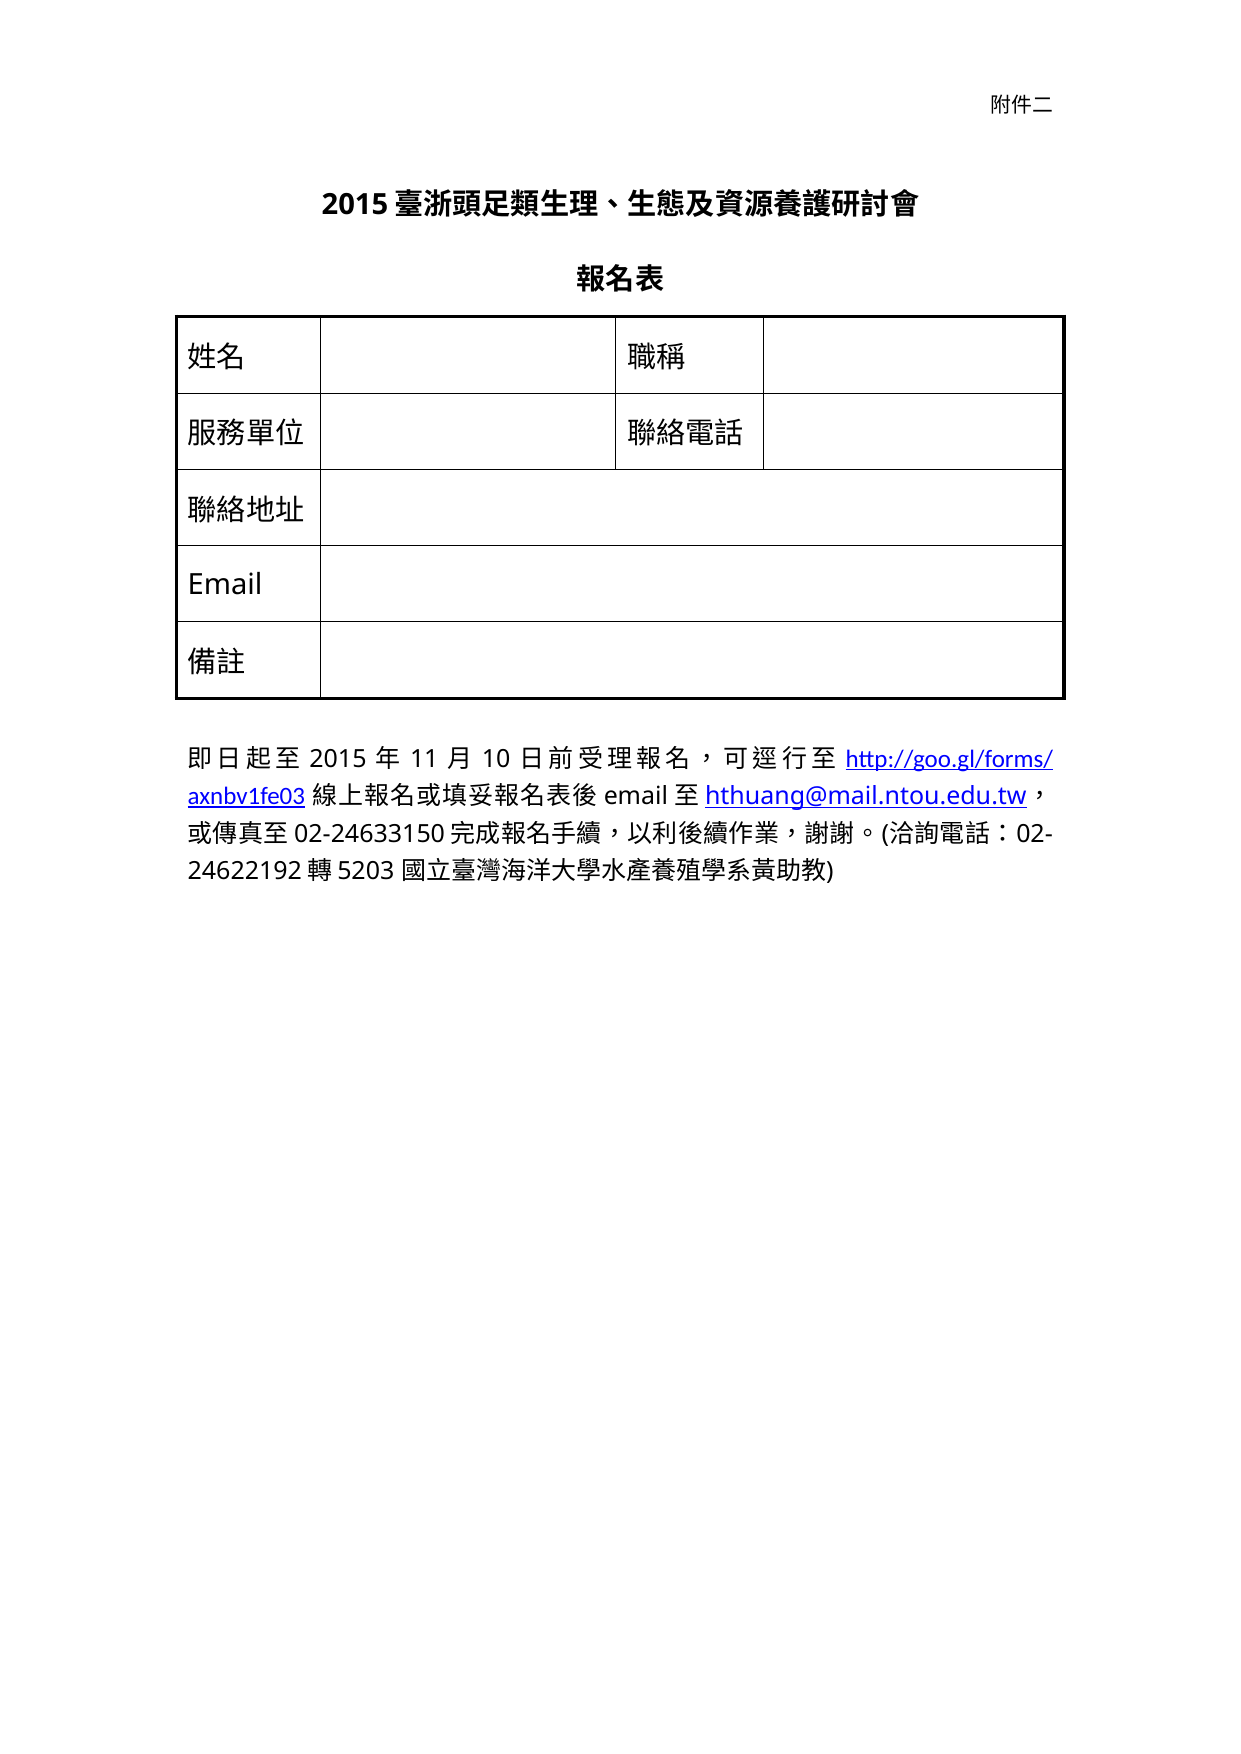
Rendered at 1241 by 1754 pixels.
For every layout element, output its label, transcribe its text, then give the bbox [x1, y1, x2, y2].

table_cell [764, 394, 1062, 469]
text 2015臺浙頭足類生理、生態及資源養護研討會 [187, 164, 1053, 239]
table_cell 聯絡電話 [616, 394, 763, 469]
table_header [321, 318, 615, 393]
table_cell 備註 [178, 622, 320, 697]
table_cell [321, 394, 615, 469]
table_cell [321, 470, 1062, 545]
table_header 職稱 [616, 318, 763, 393]
table_header 姓名 [178, 318, 320, 393]
text 報名表 [187, 239, 1053, 314]
table_cell Email [178, 546, 320, 621]
table_header [764, 318, 1062, 393]
table_cell [321, 622, 1062, 697]
table_cell [321, 546, 1062, 621]
table_cell 聯絡地址 [178, 470, 320, 545]
table_cell 服務單位 [178, 394, 320, 469]
text 即日起至2015年11月10日前受理報名，可逕行至http://goo.gl/forms/axnbv1fe03 線上報名或填妥報名表後email至hthuang@mail.ntou.edu.tw，或傳真至02-24633150完成報名手續，以利後續作業，謝謝。(洽詢電話：02-24622192轉5203 國立臺灣海洋大學水產養殖學系黃助教) [187, 737, 1053, 887]
